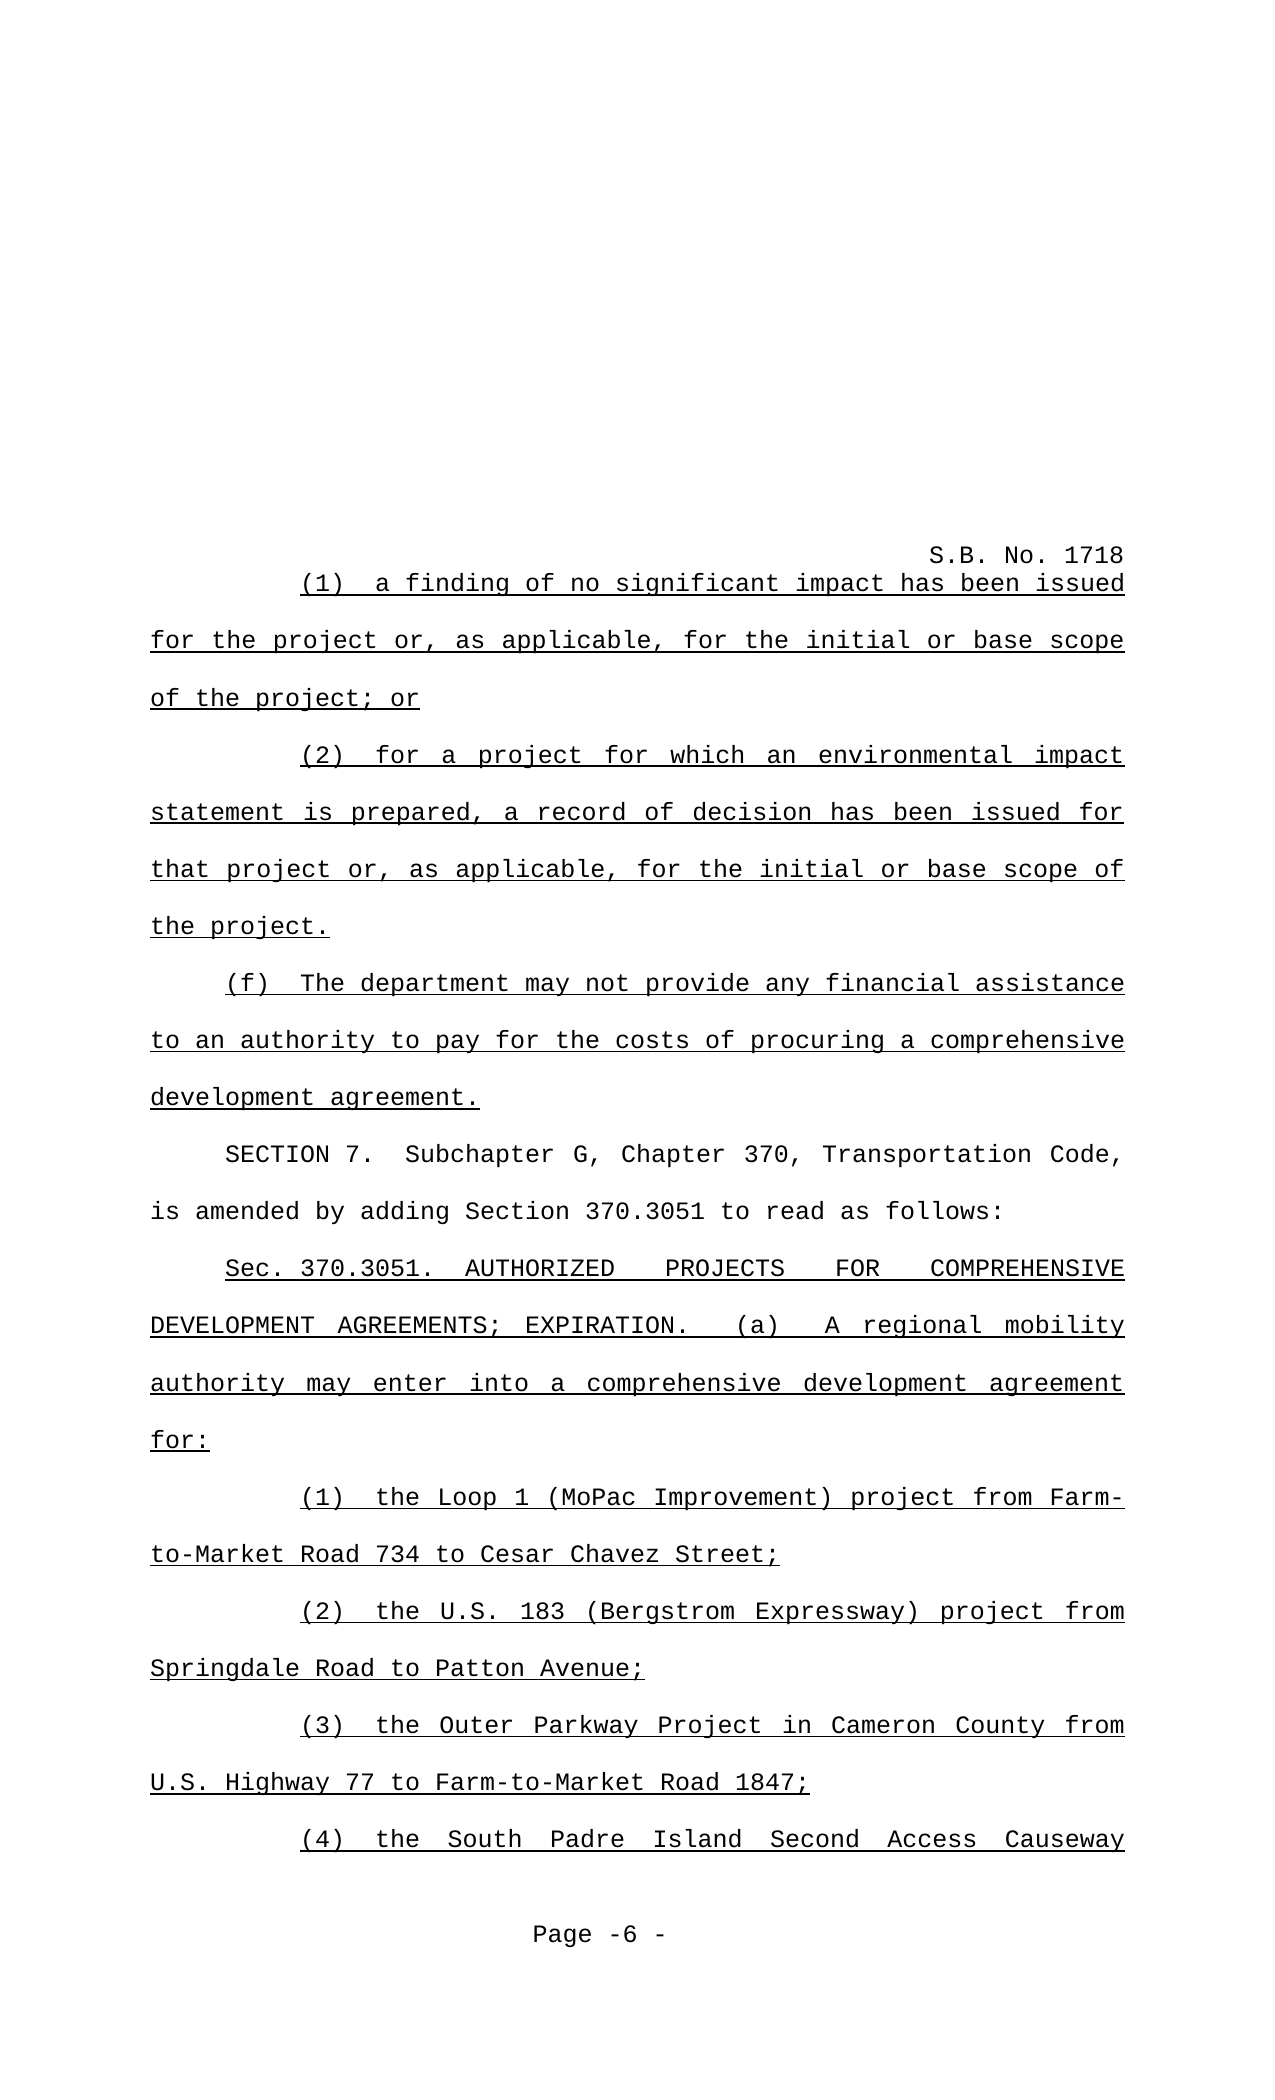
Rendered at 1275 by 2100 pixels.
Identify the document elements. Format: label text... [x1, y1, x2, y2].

text (3) the Outer Parkway Project in Cameron County from U.S. Highway 77 to Farm-to-Market Road 1847; [150, 1712, 1125, 1798]
text (2) for a project for which an environmental impact statement is prepared, a record of decision has been issued for that project or, as applicable, for the initial or base scope of the project. [150, 881, 1125, 942]
text (1) a finding of no significant impact has been issued for the project or, as applicable, for the initial or base scope of the project; or [150, 571, 1125, 651]
text Sec. 370.3051. AUTHORIZED PROJECTS FOR COMPREHENSIVE DEVELOPMENT AGREEMENTS; EXPIRATION. (a) A regional mobility authority may enter into a comprehensive development agreement for: [150, 1256, 1125, 1336]
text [150, 1827, 1125, 1855]
text (1) a finding of no significant impact has been issued for the project or, as applicable, for the initial or base scope of the project; or [150, 653, 1125, 713]
text SECTION 7. Subchapter G, Chapter 370, Transportation Code, is amended by adding Section 370.3051 to read as follows: [150, 1142, 1125, 1227]
text (f) The department may not provide any financial assistance to an authority to pay for the costs of procuring a comprehensive development agreement. [150, 1052, 1125, 1113]
text (f) The department may not provide any financial assistance to an authority to pay for the costs of procuring a comprehensive development agreement. [150, 970, 1125, 1051]
text (1) the Loop 1 (MoPac Improvement) project from Farm-to-Market Road 734 to Cesar Chavez Street; [150, 1484, 1125, 1570]
text Sec. 370.3051. AUTHORIZED PROJECTS FOR COMPREHENSIVE DEVELOPMENT AGREEMENTS; EXPIRATION. (a) A regional mobility authority may enter into a comprehensive development agreement for: [150, 1395, 1125, 1456]
text (2) for a project for which an environmental impact statement is prepared, a record of decision has been issued for that project or, as applicable, for the initial or base scope of the project. [150, 742, 1125, 880]
text Sec. 370.3051. AUTHORIZED PROJECTS FOR COMPREHENSIVE DEVELOPMENT AGREEMENTS; EXPIRATION. (a) A regional mobility authority may enter into a comprehensive development agreement for: [150, 1338, 1125, 1393]
text (2) the U.S. 183 (Bergstrom Expressway) project from Springdale Road to Patton Avenue; [150, 1598, 1125, 1684]
